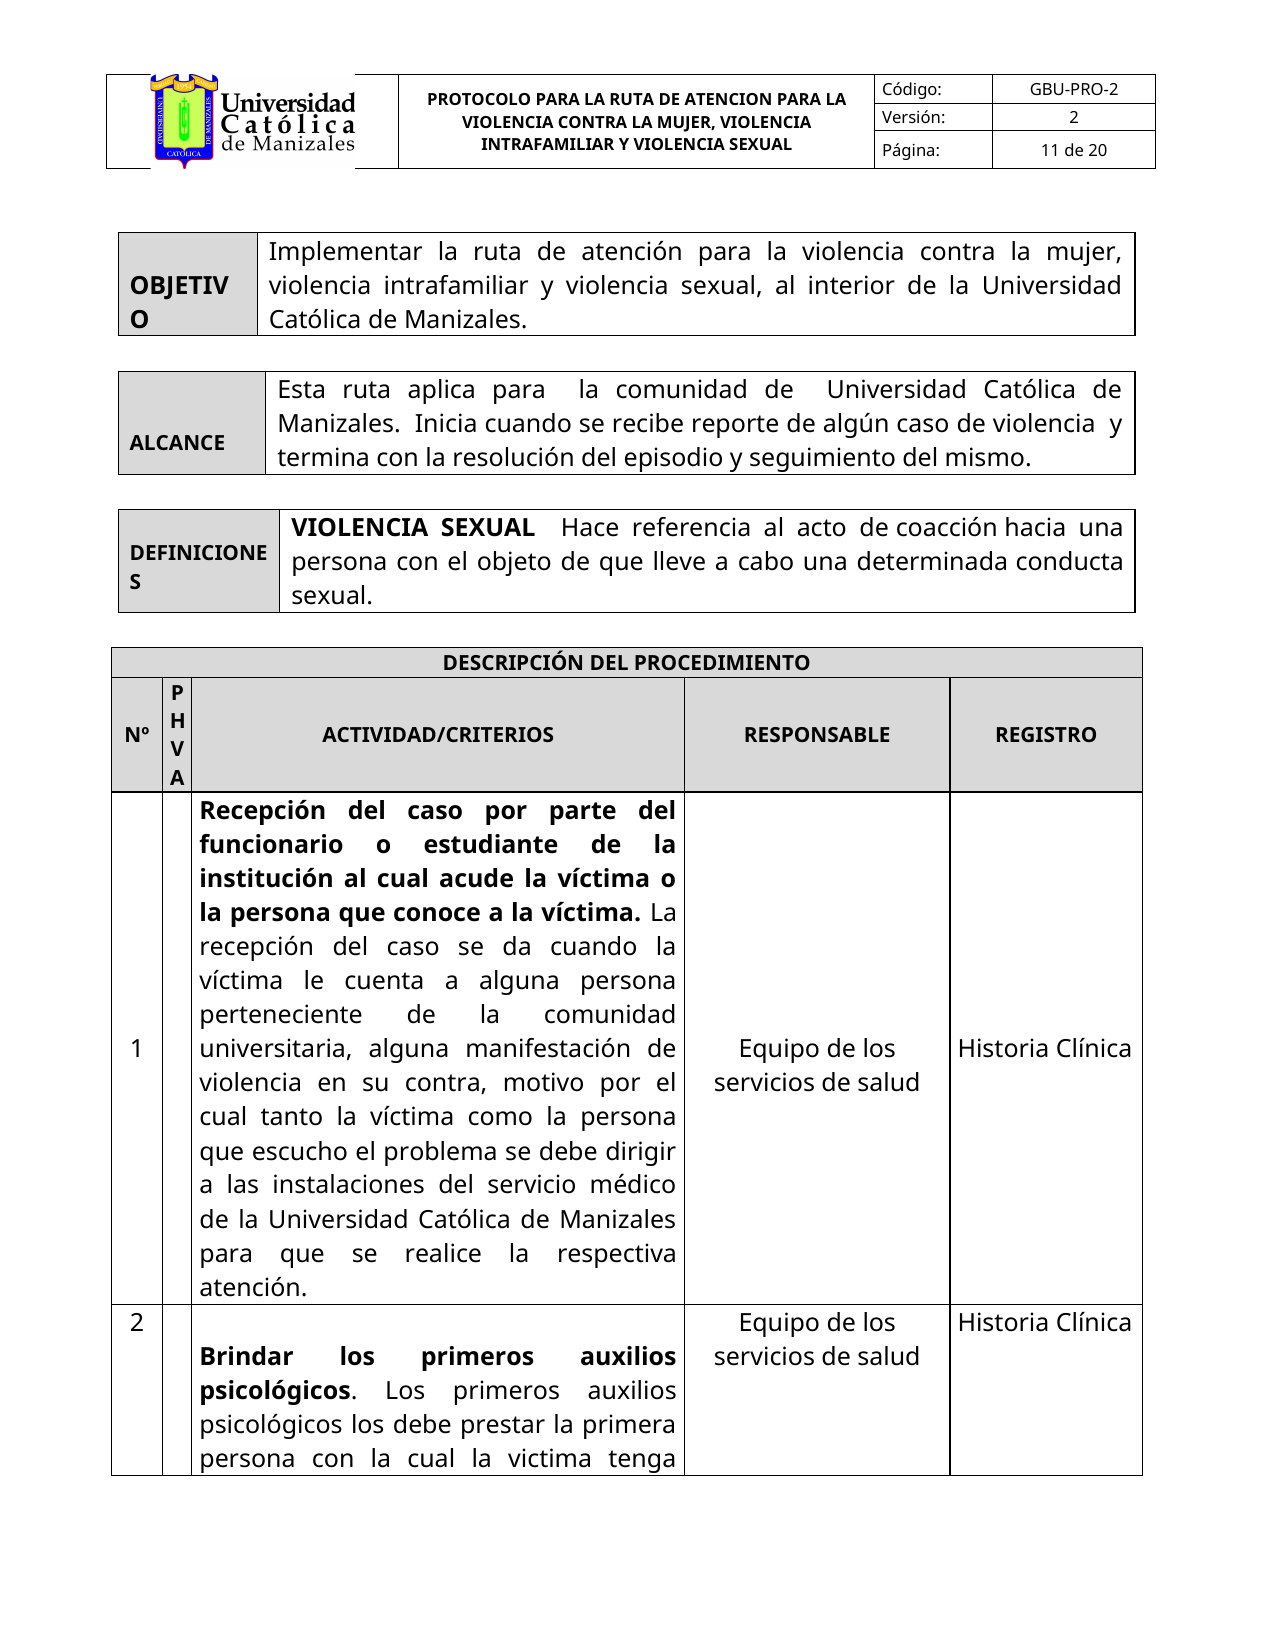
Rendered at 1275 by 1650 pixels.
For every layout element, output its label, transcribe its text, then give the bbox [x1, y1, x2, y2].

table_cell [163, 1305, 191, 1475]
table_cell [163, 793, 191, 1303]
table_cell ACTIVIDAD/CRITERIOS [192, 678, 684, 791]
table_cell REGISTRO [951, 678, 1142, 791]
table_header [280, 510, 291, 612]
table_cell 2 [112, 1305, 162, 1475]
table_cell Recepción del caso por parte del funcionario o estudiante de la institución al cual acude la víctima o la persona que conoce a la víctima. La recepción del caso se da cuando la víctima le cuenta a alguna persona perteneciente de la comunidad universitaria, alguna manifestación de violencia en su contra, motivo por el cual tanto la víctima como la persona que escucho el problema se debe dirigir a las instalaciones del servicio médico de la Universidad Católica de Manizales para que se realice la respectiva atención. [192, 793, 684, 1303]
picture [150, 74, 355, 169]
table_cell Historia Clínica [951, 793, 1142, 1303]
table_header VIOLENCIA SEXUAL Hace referencia al acto de coacción hacia una persona con el objeto de que lleve a cabo una determinada conducta sexual. [373, 510, 1134, 612]
table_header DESCRIPCIÓN DEL PROCEDIMIENTO [112, 648, 1142, 677]
table_cell RESPONSABLE [685, 678, 949, 791]
table_header ALCANCE [119, 372, 265, 474]
table_cell Equipo de los servicios de salud [685, 1305, 949, 1475]
table_cell Historia Clínica [951, 1305, 1142, 1475]
table_header OBJETIVO [119, 233, 257, 335]
table_header Esta ruta aplica para la comunidad de Universidad Católica de Manizales. Inicia cuando se recibe reporte de algún caso de violencia y termina con la resolución del episodio y seguimiento del mismo. [266, 372, 1134, 474]
table_header Implementar la ruta de atención para la violencia contra la mujer, violencia intrafamiliar y violencia sexual, al interior de la Universidad Católica de Manizales. [258, 233, 1134, 335]
table_header DEFINICIONES [119, 510, 279, 612]
table_cell 1 [112, 793, 162, 1303]
table_cell Equipo de los servicios de salud [685, 793, 949, 1303]
table_cell Nº [112, 678, 162, 791]
table_cell PHVA [163, 678, 191, 791]
